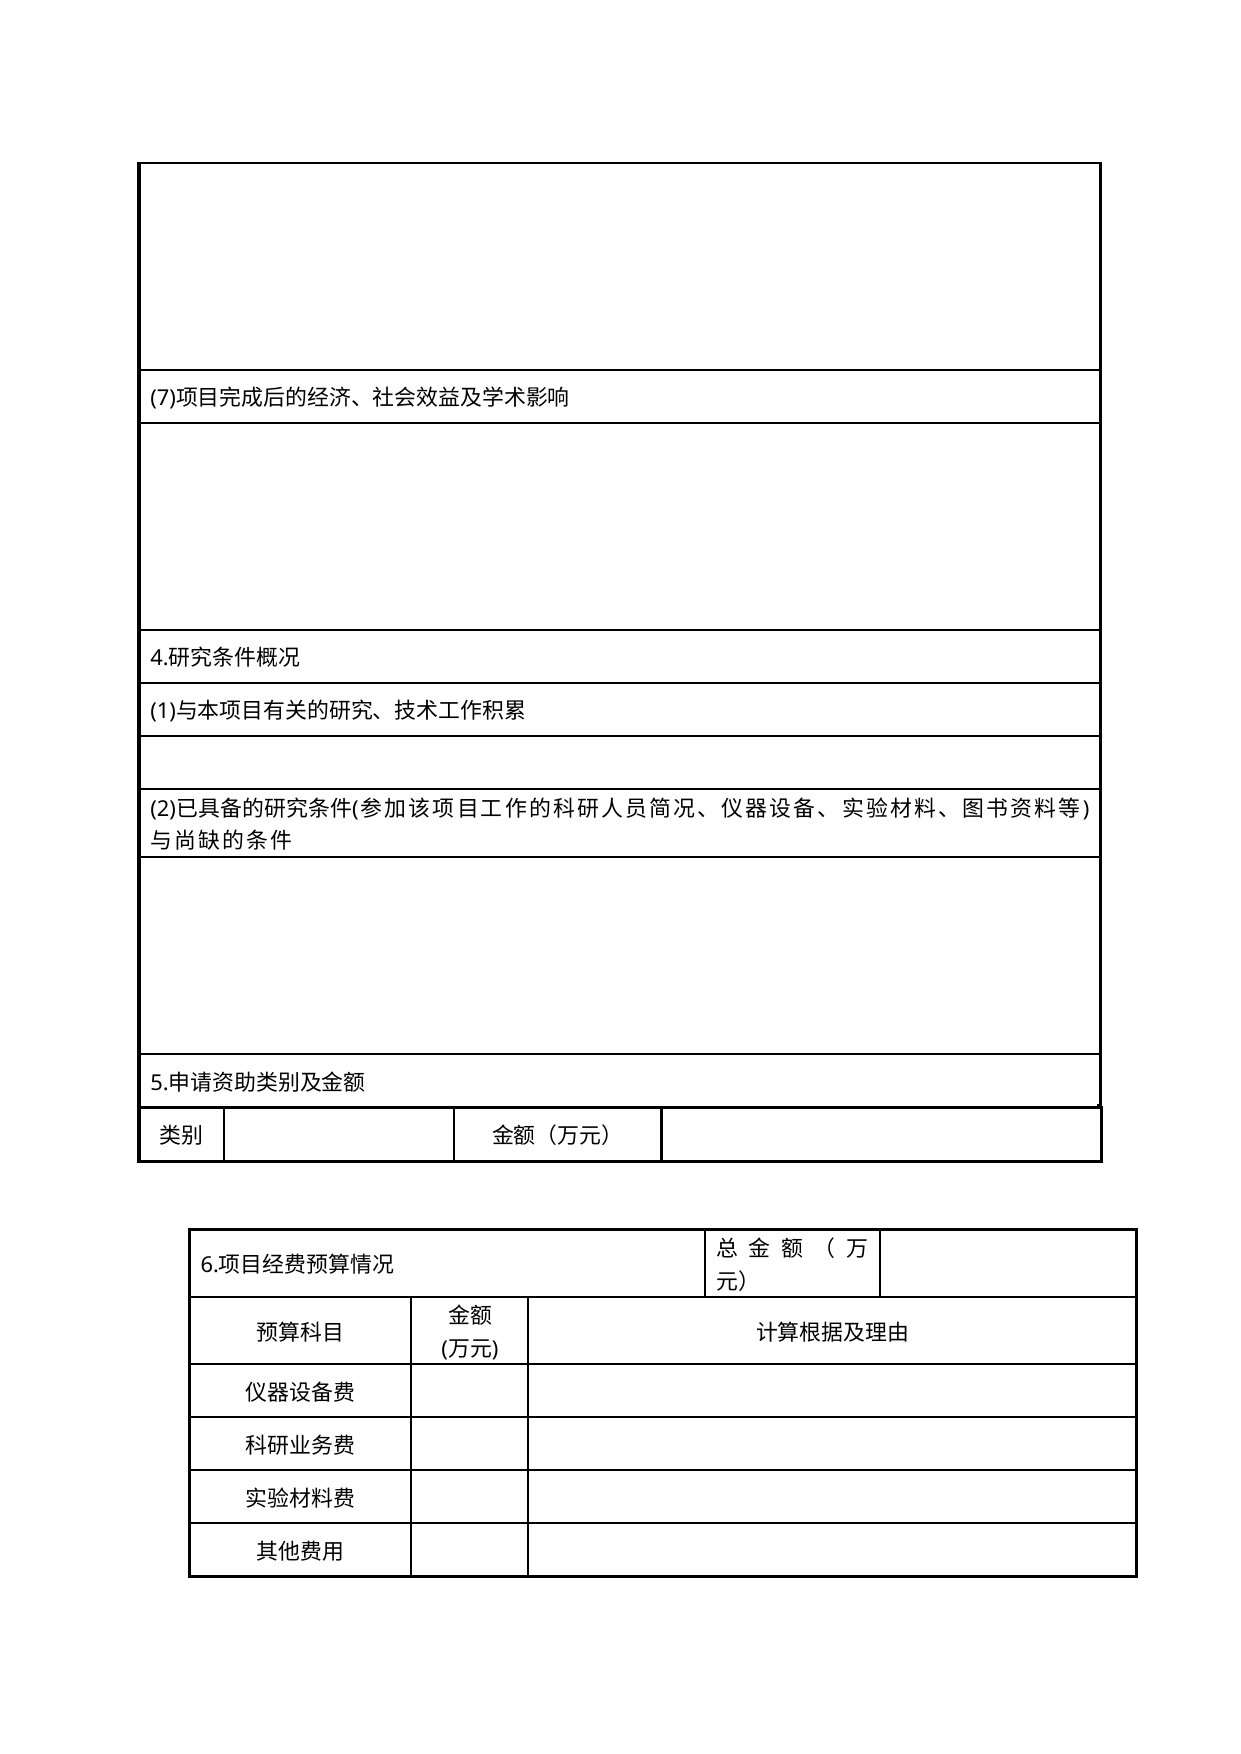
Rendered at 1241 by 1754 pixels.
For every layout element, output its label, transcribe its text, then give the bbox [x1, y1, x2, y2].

table_cell [663, 1109, 1100, 1159]
table_cell 4.研究条件概况 [141, 631, 1099, 682]
table_cell [141, 164, 1099, 369]
table_cell (1)与本项目有关的研究、技术工作积累 [141, 684, 1099, 735]
table_cell [141, 737, 1099, 788]
table_cell 5.申请资助类别及金额 [141, 1055, 1099, 1106]
table_cell 仪器设备费 [191, 1365, 410, 1416]
table_cell 实验材料费 [191, 1471, 410, 1522]
table_header 6.项目经费预算情况 [191, 1231, 704, 1296]
table_header 总金额（万元） [706, 1231, 879, 1296]
table_cell [529, 1524, 1135, 1575]
table_cell [141, 424, 1099, 629]
table_cell [529, 1471, 1135, 1522]
table_cell [412, 1471, 527, 1522]
table_cell 科研业务费 [191, 1418, 410, 1469]
table_cell 类别 [141, 1109, 223, 1159]
table_cell (2)已具备的研究条件(参加该项目工作的科研人员简况、仪器设备、实验材料、图书资料等)与尚缺的条件 [141, 790, 1099, 856]
table_cell 计算根据及理由 [529, 1298, 1135, 1363]
table_cell [529, 1365, 1135, 1416]
table_cell [412, 1524, 527, 1575]
table_cell [141, 858, 1099, 1053]
table_cell 金额（万元） [455, 1109, 660, 1159]
table_cell [412, 1365, 527, 1416]
table_cell 金额 (万元) [412, 1298, 527, 1363]
table_header [881, 1231, 1135, 1296]
table_cell (7)项目完成后的经济、社会效益及学术影响 [141, 371, 1099, 422]
table_cell 其他费用 [191, 1524, 410, 1575]
table_cell [412, 1418, 527, 1469]
table_cell 预算科目 [191, 1298, 410, 1363]
table_cell [225, 1109, 453, 1159]
table_cell [529, 1418, 1135, 1469]
